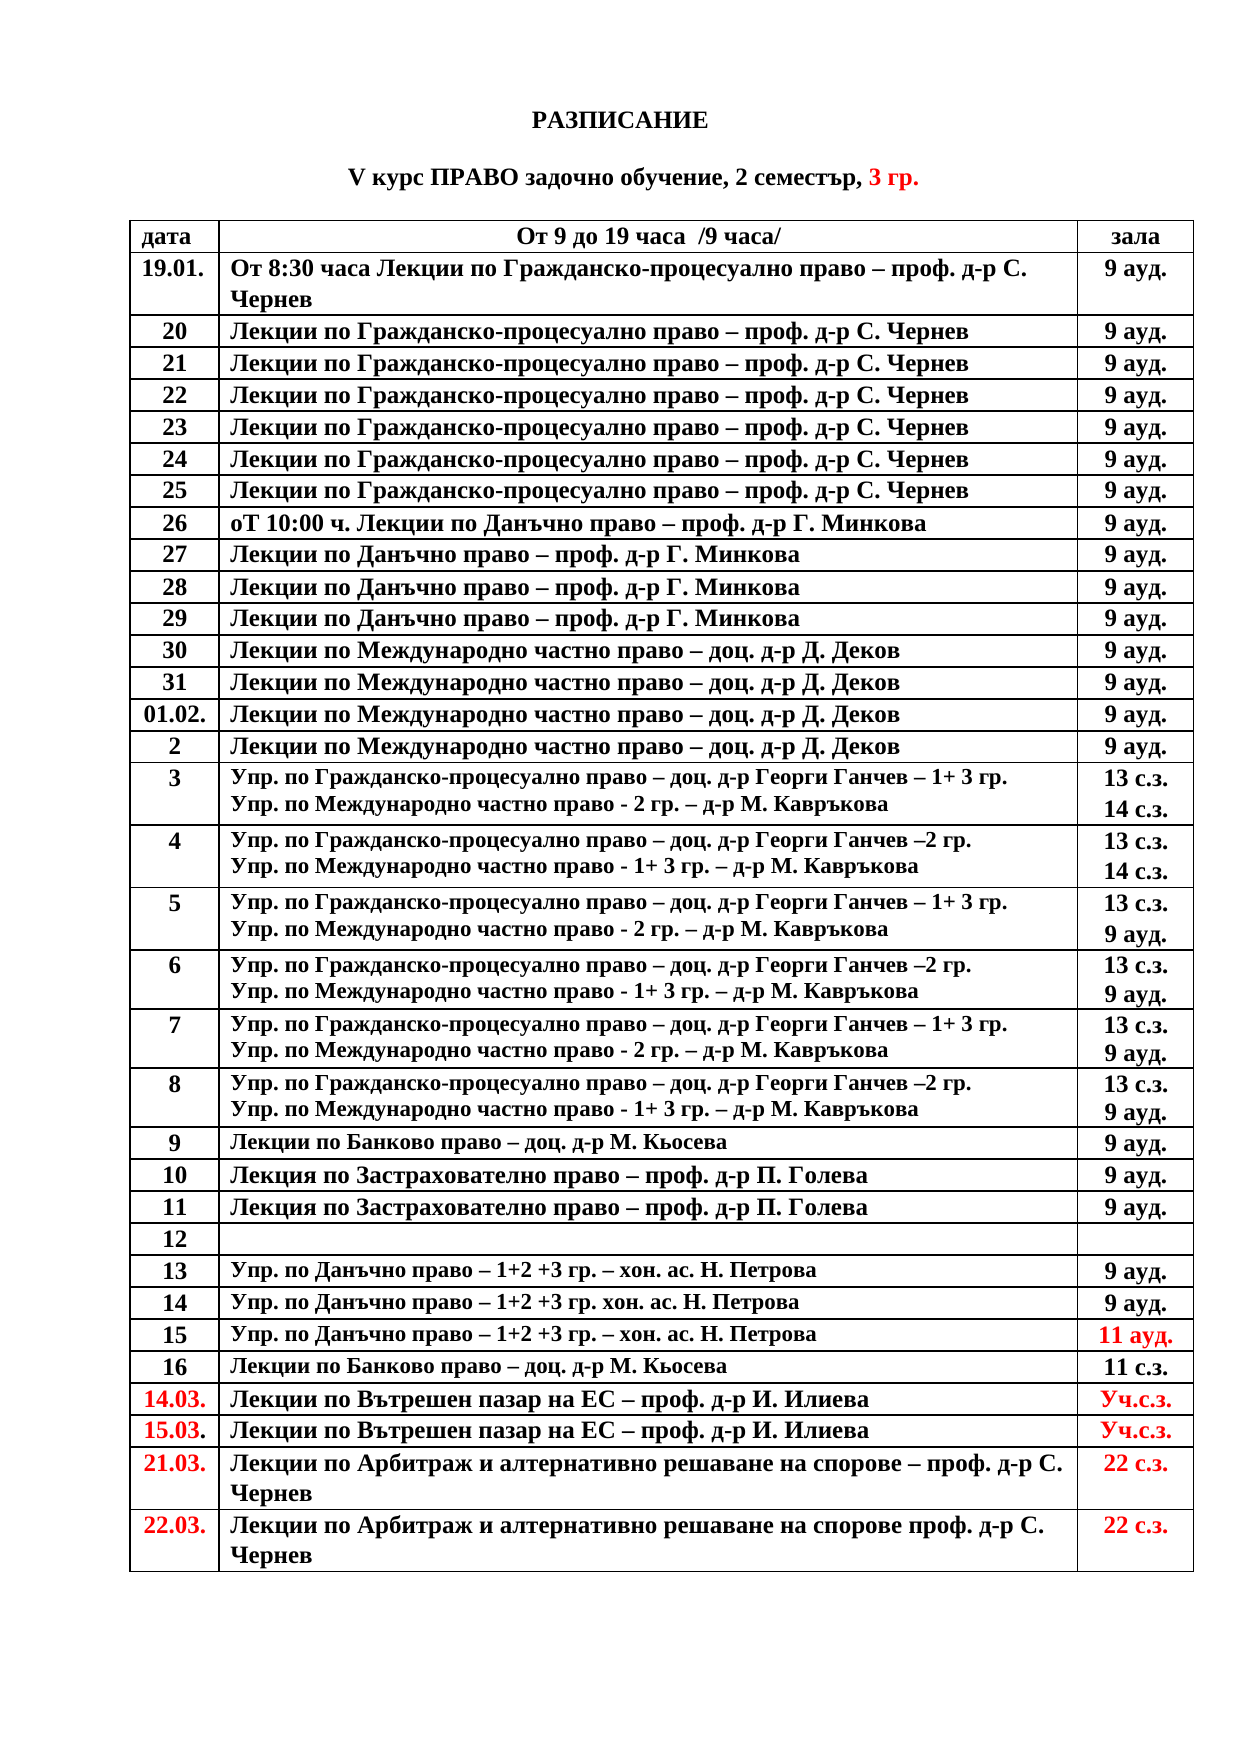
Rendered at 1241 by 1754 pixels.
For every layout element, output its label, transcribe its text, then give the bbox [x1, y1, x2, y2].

table_cell Лекции по Данъчно право – проф. д-р Г. Минкова [220, 572, 1077, 602]
table_cell Упр. по Гражданско-процесуално право – доц. д-р Георги Ганчев –2 гр. Упр. по Международно частно право - 1+ 3 гр. – д-р М. Кавръкова [220, 951, 1077, 1008]
table_cell 22.03. [131, 1510, 218, 1571]
table_cell 9 [131, 1128, 218, 1158]
table_cell 10 [131, 1160, 218, 1190]
table_cell Упр. по Гражданско-процесуално право – доц. д-р Георги Ганчев – 1+ 3 гр. Упр. по Международно частно право - 2 гр. – д-р М. Кавръкова [220, 1010, 1077, 1067]
table_cell 13 с.з. 9 ауд. [1078, 1010, 1193, 1067]
table_cell Упр. по Данъчно право – 1+2 +3 гр. – хон. ас. Н. Петрова [220, 1256, 1077, 1286]
table_cell Лекции по Банково право – доц. д-р М. Кьосева [220, 1352, 1077, 1382]
table_cell Лекции по Международно частно право – доц. д-р Д. Деков [220, 732, 1077, 762]
table_cell Лекции по Арбитраж и алтернативно решаване на спорове – проф. д-р С. Чернев [220, 1448, 1077, 1508]
table_cell 12 [131, 1224, 218, 1254]
table_cell Уч.с.з. [1078, 1384, 1193, 1414]
table_cell Лекции по Гражданско-процесуално право – проф. д-р С. Чернев [220, 316, 1077, 346]
table_cell 9 ауд. [1078, 1192, 1193, 1222]
table_cell Упр. по Гражданско-процесуално право – доц. д-р Георги Ганчев – 1+ 3 гр. Упр. по Международно частно право - 2 гр. – д-р М. Кавръкова [220, 888, 1077, 949]
table_cell Лекции по Банково право – доц. д-р М. Кьосева [220, 1128, 1077, 1158]
table_cell 24 [131, 444, 218, 474]
table_cell 9 ауд. [1078, 348, 1193, 378]
table_cell Лекции по Гражданско-процесуално право – проф. д-р С. Чернев [220, 476, 1077, 506]
table_header От 9 до 19 часа /9 часа/ [220, 221, 1077, 252]
table_cell 14 [131, 1288, 218, 1318]
table_cell 2 [131, 732, 218, 762]
table_cell 8 [131, 1069, 218, 1126]
table_cell Лекция по Застрахователно право – проф. д-р П. Голева [220, 1192, 1077, 1222]
table_cell 22 с.з. [1078, 1448, 1193, 1508]
table_cell 9 ауд. [1078, 572, 1193, 602]
table_cell 9 ауд. [1078, 540, 1193, 570]
table_cell 9 ауд. [1078, 412, 1193, 442]
table_cell Лекции по Арбитраж и алтернативно решаване на спорове проф. д-р С. Чернев [220, 1510, 1077, 1571]
table_cell 4 [131, 826, 218, 887]
table_cell 11 ауд. [1078, 1320, 1193, 1350]
table_cell Лекции по Вътрешен пазар на ЕС – проф. д-р И. Илиева [220, 1384, 1077, 1414]
table_cell 9 ауд. [1078, 508, 1193, 538]
table_cell Упр. по Гражданско-процесуално право – доц. д-р Георги Ганчев –2 гр. Упр. по Международно частно право - 1+ 3 гр. – д-р М. Кавръкова [220, 826, 1077, 887]
table_cell 9 ауд. [1078, 668, 1193, 698]
table_cell 9 ауд. [1078, 1160, 1193, 1190]
table_cell Лекции по Данъчно право – проф. д-р Г. Минкова [220, 604, 1077, 634]
table_cell 21 [131, 348, 218, 378]
table_cell 15.03. [131, 1416, 218, 1446]
table_cell Лекции по Международно частно право – доц. д-р Д. Деков [220, 668, 1077, 698]
table_cell 9 ауд. [1078, 732, 1193, 762]
table_cell 9 ауд. [1078, 700, 1193, 730]
table_cell 9 ауд. [1078, 316, 1193, 346]
table_cell [1078, 1224, 1193, 1254]
table_cell 28 [131, 572, 218, 602]
table_cell 25 [131, 476, 218, 506]
table_cell От 8:30 часа Лекции по Гражданско-процесуално право – проф. д-р С. Чернев [220, 253, 1077, 314]
table_cell 9 ауд. [1078, 1256, 1193, 1286]
table_cell 9 ауд. [1078, 253, 1193, 314]
table_cell 31 [131, 668, 218, 698]
table_header дата [131, 221, 218, 252]
table_cell Упр. по Гражданско-процесуално право – доц. д-р Георги Ганчев –2 гр. Упр. по Международно частно право - 1+ 3 гр. – д-р М. Кавръкова [220, 1069, 1077, 1126]
table_cell 13 с.з. 9 ауд. [1078, 951, 1193, 1008]
table_cell Лекции по Международно частно право – доц. д-р Д. Деков [220, 636, 1077, 666]
table_cell 01.02. [131, 700, 218, 730]
table_cell Лекции по Гражданско-процесуално право – проф. д-р С. Чернев [220, 348, 1077, 378]
table_cell 11 с.з. [1078, 1352, 1193, 1382]
table_cell 9 ауд. [1078, 636, 1193, 666]
table_cell 22 с.з. [1078, 1510, 1193, 1571]
table_cell Упр. по Гражданско-процесуално право – доц. д-р Георги Ганчев – 1+ 3 гр. Упр. по Международно частно право - 2 гр. – д-р М. Кавръкова [220, 763, 1077, 824]
table_cell 9 ауд. [1078, 1288, 1193, 1318]
table_cell 16 [131, 1352, 218, 1382]
table_cell 11 [131, 1192, 218, 1222]
table_cell 23 [131, 412, 218, 442]
table_cell 9 ауд. [1078, 604, 1193, 634]
table_cell 21.03. [131, 1448, 218, 1508]
table_cell 7 [131, 1010, 218, 1067]
table_cell 3 [131, 763, 218, 824]
table_header зала [1078, 221, 1193, 252]
table_cell 9 ауд. [1078, 444, 1193, 474]
text РАЗПИСАНИЕ [148, 105, 1092, 133]
table_cell Лекции по Международно частно право – доц. д-р Д. Деков [220, 700, 1077, 730]
table_cell 14.03. [131, 1384, 218, 1414]
table_cell 6 [131, 951, 218, 1008]
table_cell 19.01. [131, 253, 218, 314]
table_cell 27 [131, 540, 218, 570]
text V курс ПРАВО задочно обучение, 2 семестър, 3 гр. [148, 162, 1092, 191]
table_cell 22 [131, 380, 218, 410]
table_cell 26 [131, 508, 218, 538]
table_cell Лекции по Гражданско-процесуално право – проф. д-р С. Чернев [220, 444, 1077, 474]
table_cell Лекции по Вътрешен пазар на ЕС – проф. д-р И. Илиева [220, 1416, 1077, 1446]
table_cell Лекции по Гражданско-процесуално право – проф. д-р С. Чернев [220, 380, 1077, 410]
table_cell 9 ауд. [1078, 380, 1193, 410]
table_cell Упр. по Данъчно право – 1+2 +3 гр. – хон. ас. Н. Петрова [220, 1320, 1077, 1350]
table_cell 30 [131, 636, 218, 666]
table_cell оТ 10:00 ч. Лекции по Данъчно право – проф. д-р Г. Минкова [220, 508, 1077, 538]
table_cell Лекция по Застрахователно право – проф. д-р П. Голева [220, 1160, 1077, 1190]
table_cell 13 [131, 1256, 218, 1286]
table_cell 15 [131, 1320, 218, 1350]
table_cell 13 с.з. 9 ауд. [1078, 1069, 1193, 1126]
table_cell 9 ауд. [1078, 476, 1193, 506]
table_cell 13 с.з. 14 с.з. [1078, 826, 1193, 887]
table_cell Упр. по Данъчно право – 1+2 +3 гр. хон. ас. Н. Петрова [220, 1288, 1077, 1318]
table_cell 13 с.з. 14 с.з. [1078, 763, 1193, 824]
table_cell 5 [131, 888, 218, 949]
table_cell Лекции по Данъчно право – проф. д-р Г. Минкова [220, 540, 1077, 570]
table_cell Уч.с.з. [1078, 1416, 1193, 1446]
table_cell 9 ауд. [1078, 1128, 1193, 1158]
table_cell 20 [131, 316, 218, 346]
table_cell 29 [131, 604, 218, 634]
table_cell [220, 1224, 1077, 1254]
table_cell 13 с.з. 9 ауд. [1078, 888, 1193, 949]
table_cell Лекции по Гражданско-процесуално право – проф. д-р С. Чернев [220, 412, 1077, 442]
